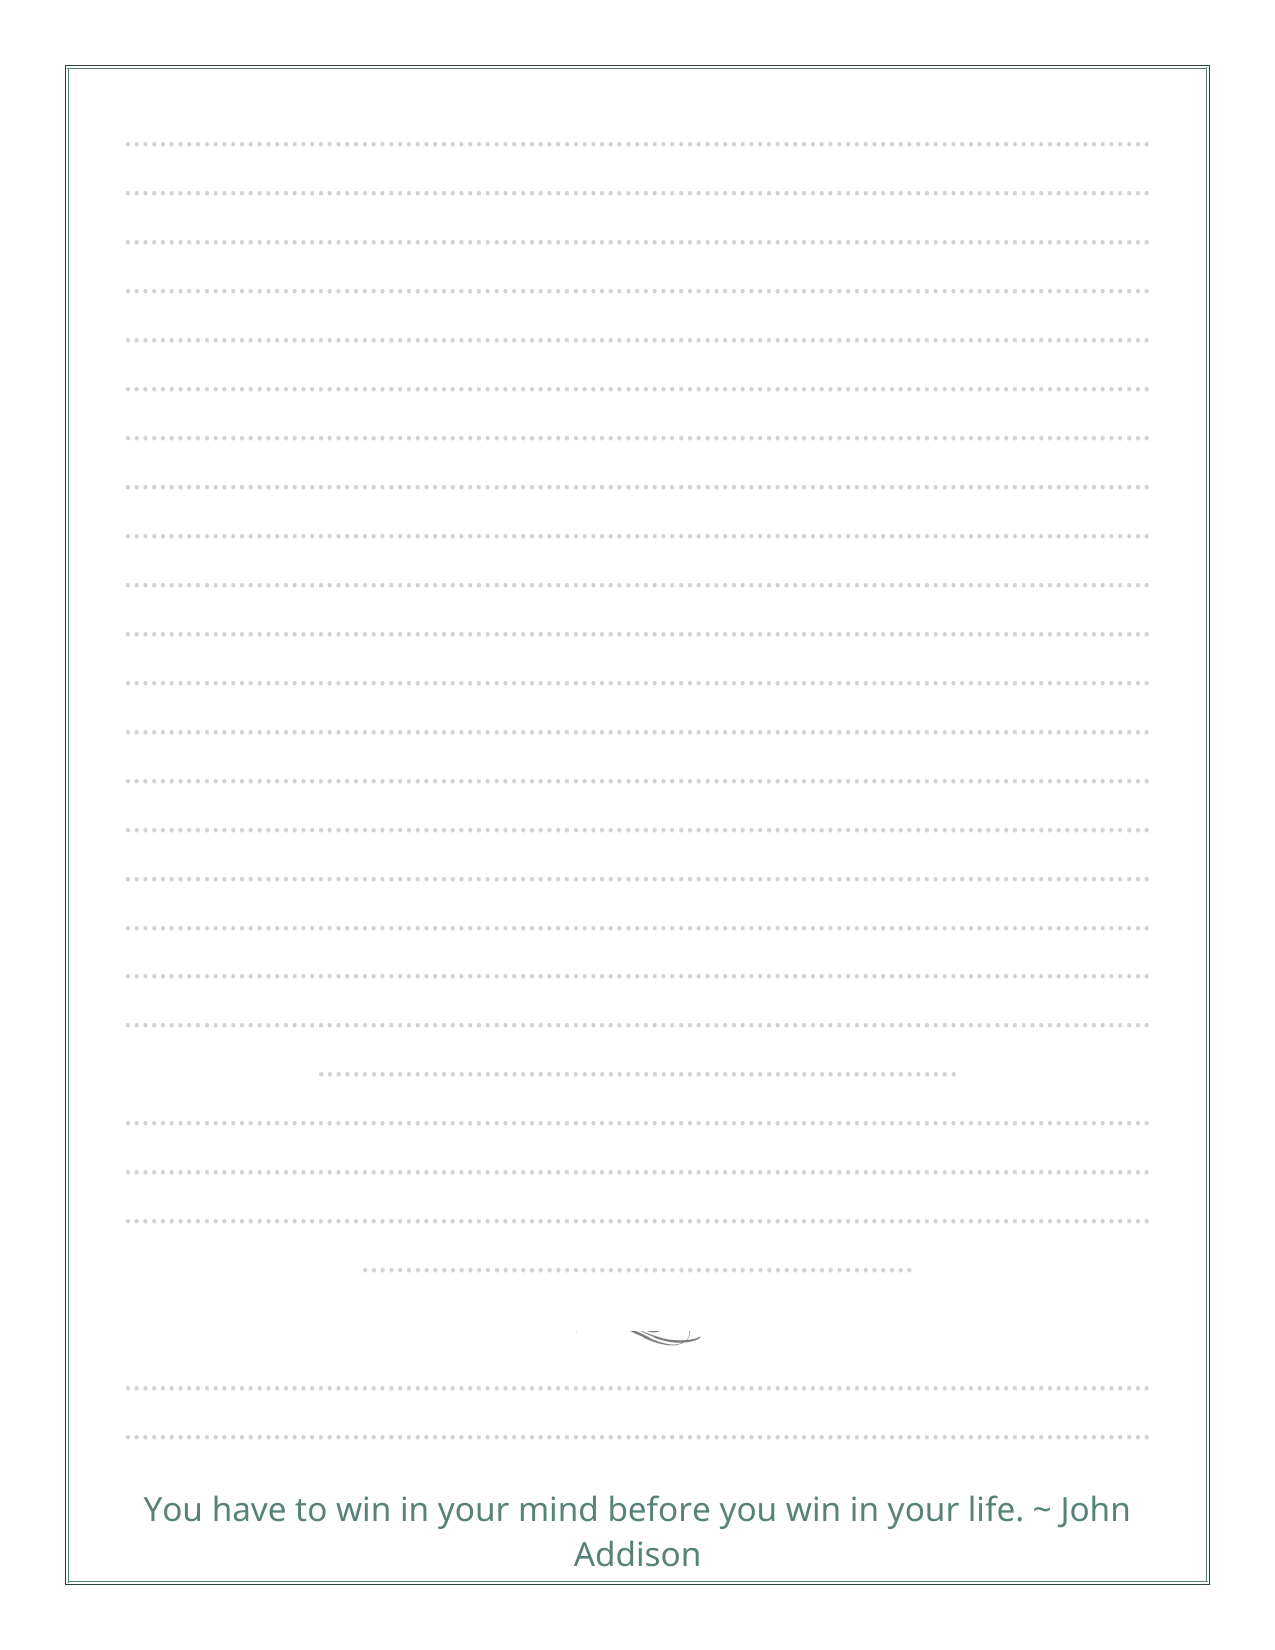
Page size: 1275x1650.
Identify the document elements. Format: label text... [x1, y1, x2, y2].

picture [570, 1331, 705, 1351]
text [111, 1355, 1164, 1449]
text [111, 111, 1164, 1087]
text ……………………………………………………………………………………………………………………………………………………………………………………………………………………………………………………………………………………………………………………………………………………………………………… [111, 1090, 1164, 1282]
